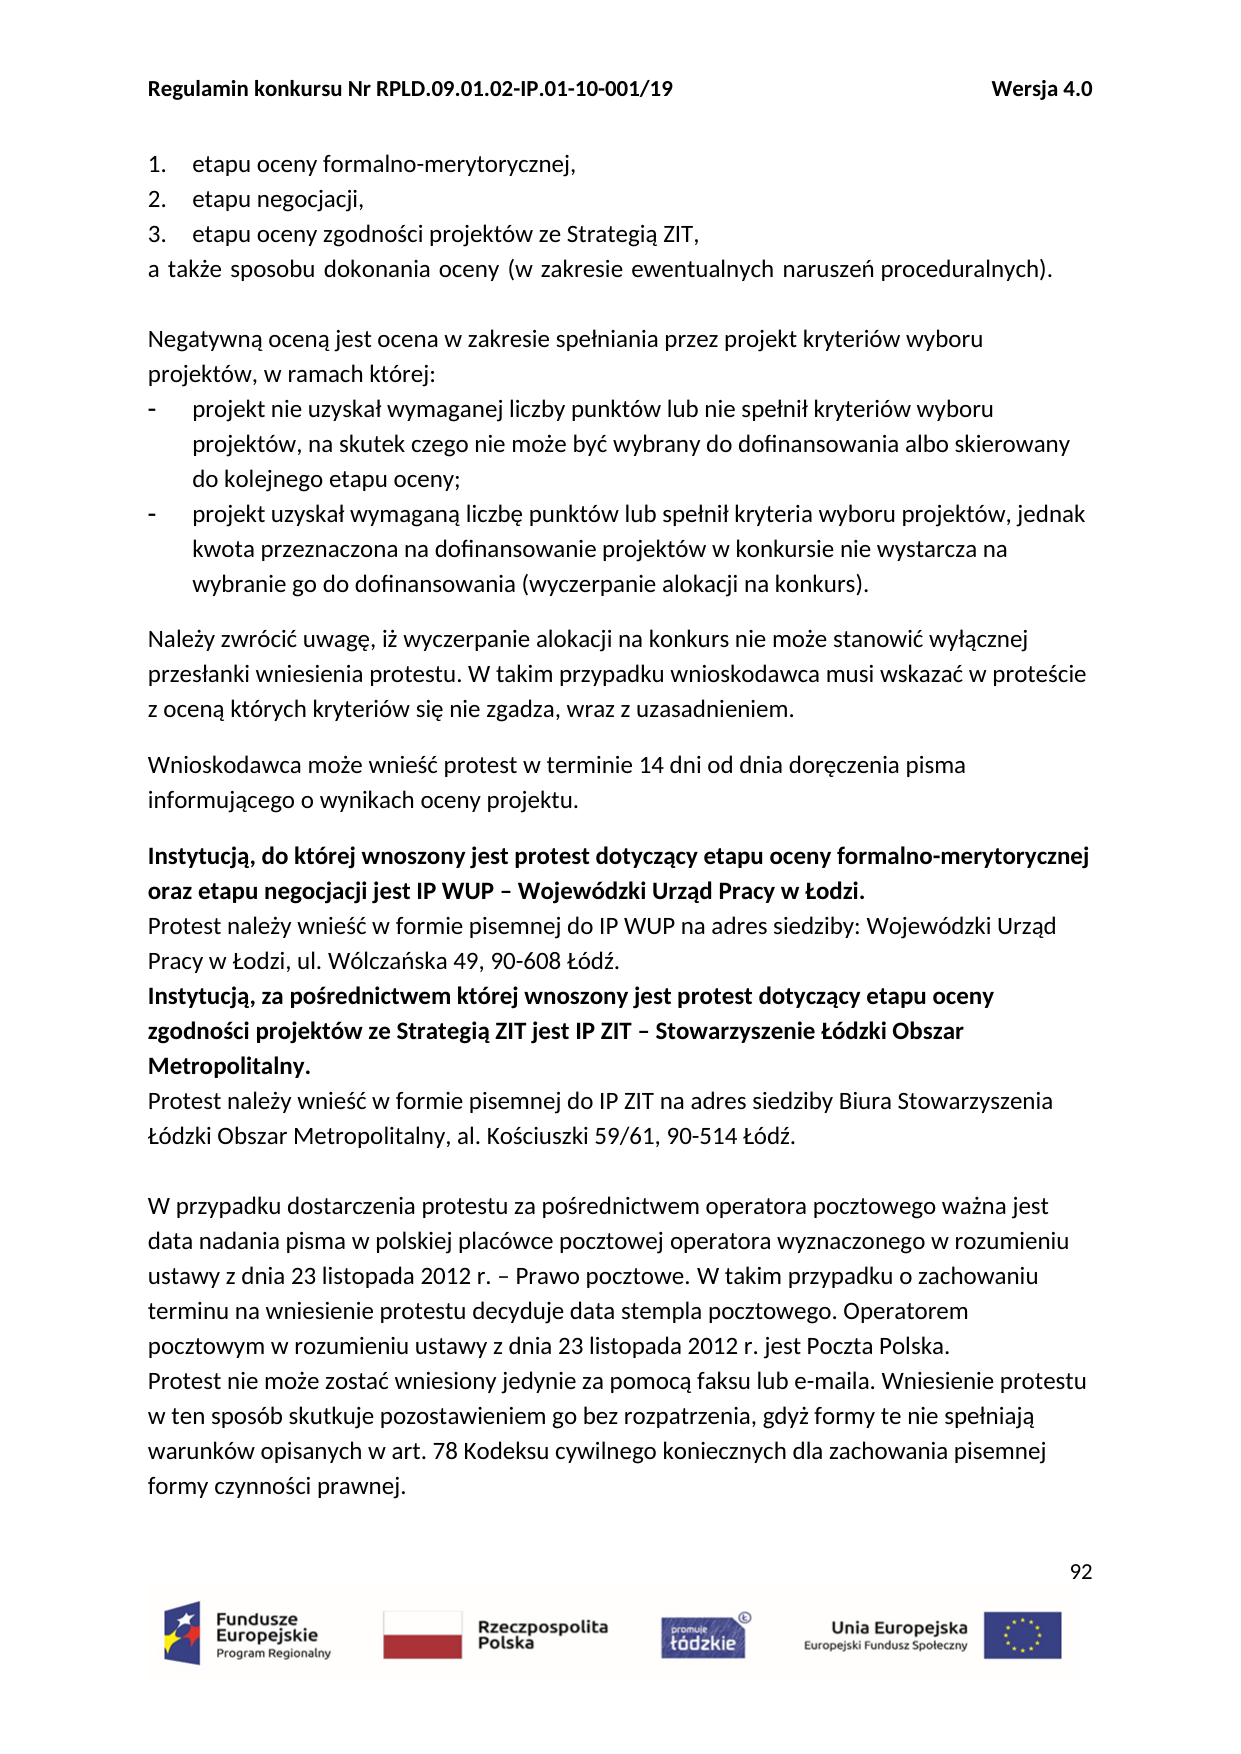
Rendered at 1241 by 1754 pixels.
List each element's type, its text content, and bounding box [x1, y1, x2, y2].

text Należy zwrócić uwagę, iż wyczerpanie alokacji na konkurs nie może stanowić wyłącznej przesłanki wniesienia protestu. W takim przypadku wnioskodawca musi wskazać w proteście z oceną których kryteriów się nie zgadza, wraz z uzasadnieniem. [148, 623, 1092, 724]
text Negatywną oceną jest ocena w zakresie spełniania przez projekt kryteriów wyboru projektów, w ramach której: [148, 323, 1092, 388]
list etapu oceny formalno-merytorycznej, [148, 148, 1092, 178]
text W przypadku dostarczenia protestu za pośrednictwem operatora pocztowego ważna jest data nadania pisma w polskiej placówce pocztowej operatora wyznaczonego w rozumieniu ustawy z dnia 23 listopada 2012 r. – Prawo pocztowe. W takim przypadku o zachowaniu terminu na wniesienie protestu decyduje data stempla pocztowego. Operatorem pocztowym w rozumieniu ustawy z dnia 23 listopada 2012 r. jest Poczta Polska. [148, 1190, 1092, 1361]
text Wnioskodawca może wnieść protest w terminie 14 dni od dnia doręczenia pisma informującego o wynikach oceny projektu. [148, 749, 1092, 815]
text Instytucją, do której wnoszony jest protest dotyczący etapu oceny formalno-merytorycznej oraz etapu negocjacji jest IP WUP – Wojewódzki Urząd Pracy w Łodzi. [148, 840, 1092, 906]
text Instytucją, za pośrednictwem której wnoszony jest protest dotyczący etapu oceny zgodności projektów ze Strategią ZIT jest IP ZIT – Stowarzyszenie Łódzki Obszar Metropolitalny. [148, 980, 1092, 1081]
list etapu oceny zgodności projektów ze Strategią ZIT, [148, 218, 1092, 248]
text Protest nie może zostać wniesiony jedynie za pomocą faksu lub e-maila. Wniesienie protestu w ten sposób skutkuje pozostawieniem go bez rozpatrzenia, gdyż formy te nie spełniają warunków opisanych w art. 78 Kodeksu cywilnego koniecznych dla zachowania pisemnej formy czynności prawnej. [148, 1365, 1092, 1501]
list etapu negocjacji, [148, 183, 1092, 213]
list projekt uzyskał wymaganą liczbę punktów lub spełnił kryteria wyboru projektów, jednak kwota przeznaczona na dofinansowanie projektów w konkursie nie wystarcza na wybranie go do dofinansowania (wyczerpanie alokacji na konkurs). [148, 498, 1092, 598]
picture [147, 1585, 1079, 1681]
text Protest należy wnieść w formie pisemnej do IP WUP na adres siedziby: Wojewódzki Urząd Pracy w Łodzi, ul. Wólczańska 49, 90-608 Łódź. [148, 910, 1092, 976]
list projekt nie uzyskał wymaganej liczby punktów lub nie spełnił kryteriów wyboru projektów, na skutek czego nie może być wybrany do dofinansowania albo skierowany do kolejnego etapu oceny; [148, 393, 1092, 493]
text a także sposobu dokonania oceny (w zakresie ewentualnych naruszeń proceduralnych). [148, 253, 1092, 283]
text Protest należy wnieść w formie pisemnej do IP ZIT na adres siedziby Biura Stowarzyszenia Łódzki Obszar Metropolitalny, al. Kościuszki 59/61, 90-514 Łódź. [148, 1085, 1092, 1151]
